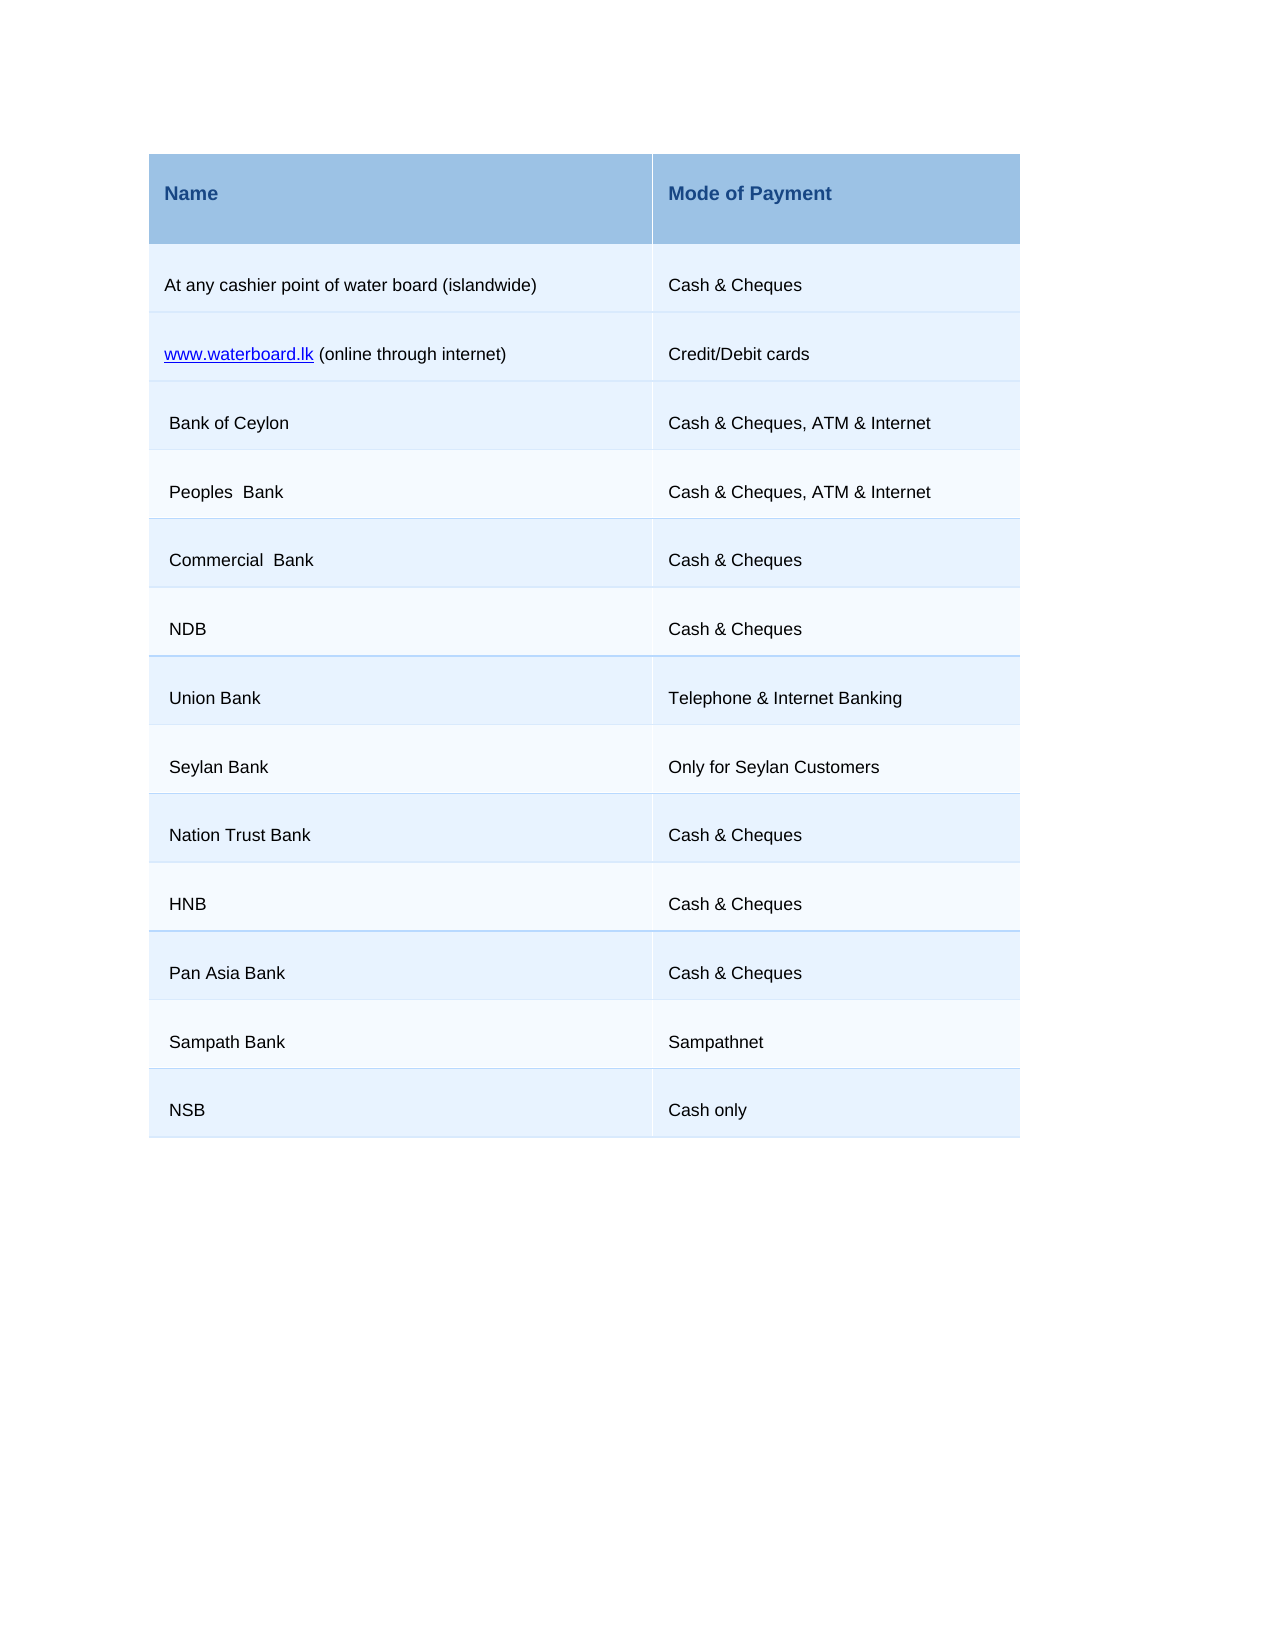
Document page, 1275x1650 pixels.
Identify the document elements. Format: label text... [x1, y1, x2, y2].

table_cell Cash & Cheques [653, 863, 1020, 930]
table_cell Cash & Cheques [653, 244, 1020, 311]
table_cell Sampath Bank [149, 1000, 652, 1067]
table_cell Cash & Cheques [653, 519, 1020, 586]
table_header Name [149, 154, 652, 244]
table_cell Cash & Cheques, ATM & Internet [653, 450, 1020, 517]
table_header Mode of Payment [653, 154, 1020, 244]
table_cell Cash & Cheques [653, 794, 1020, 861]
table_cell Union Bank [149, 657, 652, 724]
table_cell HNB [149, 863, 652, 930]
table_cell At any cashier point of water board (islandwide) [149, 244, 652, 311]
table_cell NSB [149, 1069, 652, 1136]
table_cell Cash only [653, 1069, 1020, 1136]
table_cell www.waterboard.lk (online through internet) [149, 313, 652, 380]
table_cell Pan Asia Bank [149, 932, 652, 999]
table_cell Telephone & Internet Banking [653, 657, 1020, 724]
table_cell Only for Seylan Customers [653, 725, 1020, 792]
table_cell Cash & Cheques [653, 588, 1020, 655]
table_cell Bank of Ceylon [149, 382, 652, 449]
table_cell Credit/Debit cards [653, 313, 1020, 380]
table_cell Sampathnet [653, 1000, 1020, 1067]
table_cell Cash & Cheques, ATM & Internet [653, 382, 1020, 449]
table_cell Seylan Bank [149, 725, 652, 792]
table_cell Commercial Bank [149, 519, 652, 586]
table_cell Cash & Cheques [653, 932, 1020, 999]
table_cell NDB [149, 588, 652, 655]
table_cell Nation Trust Bank [149, 794, 652, 861]
table_cell Peoples Bank [149, 450, 652, 517]
